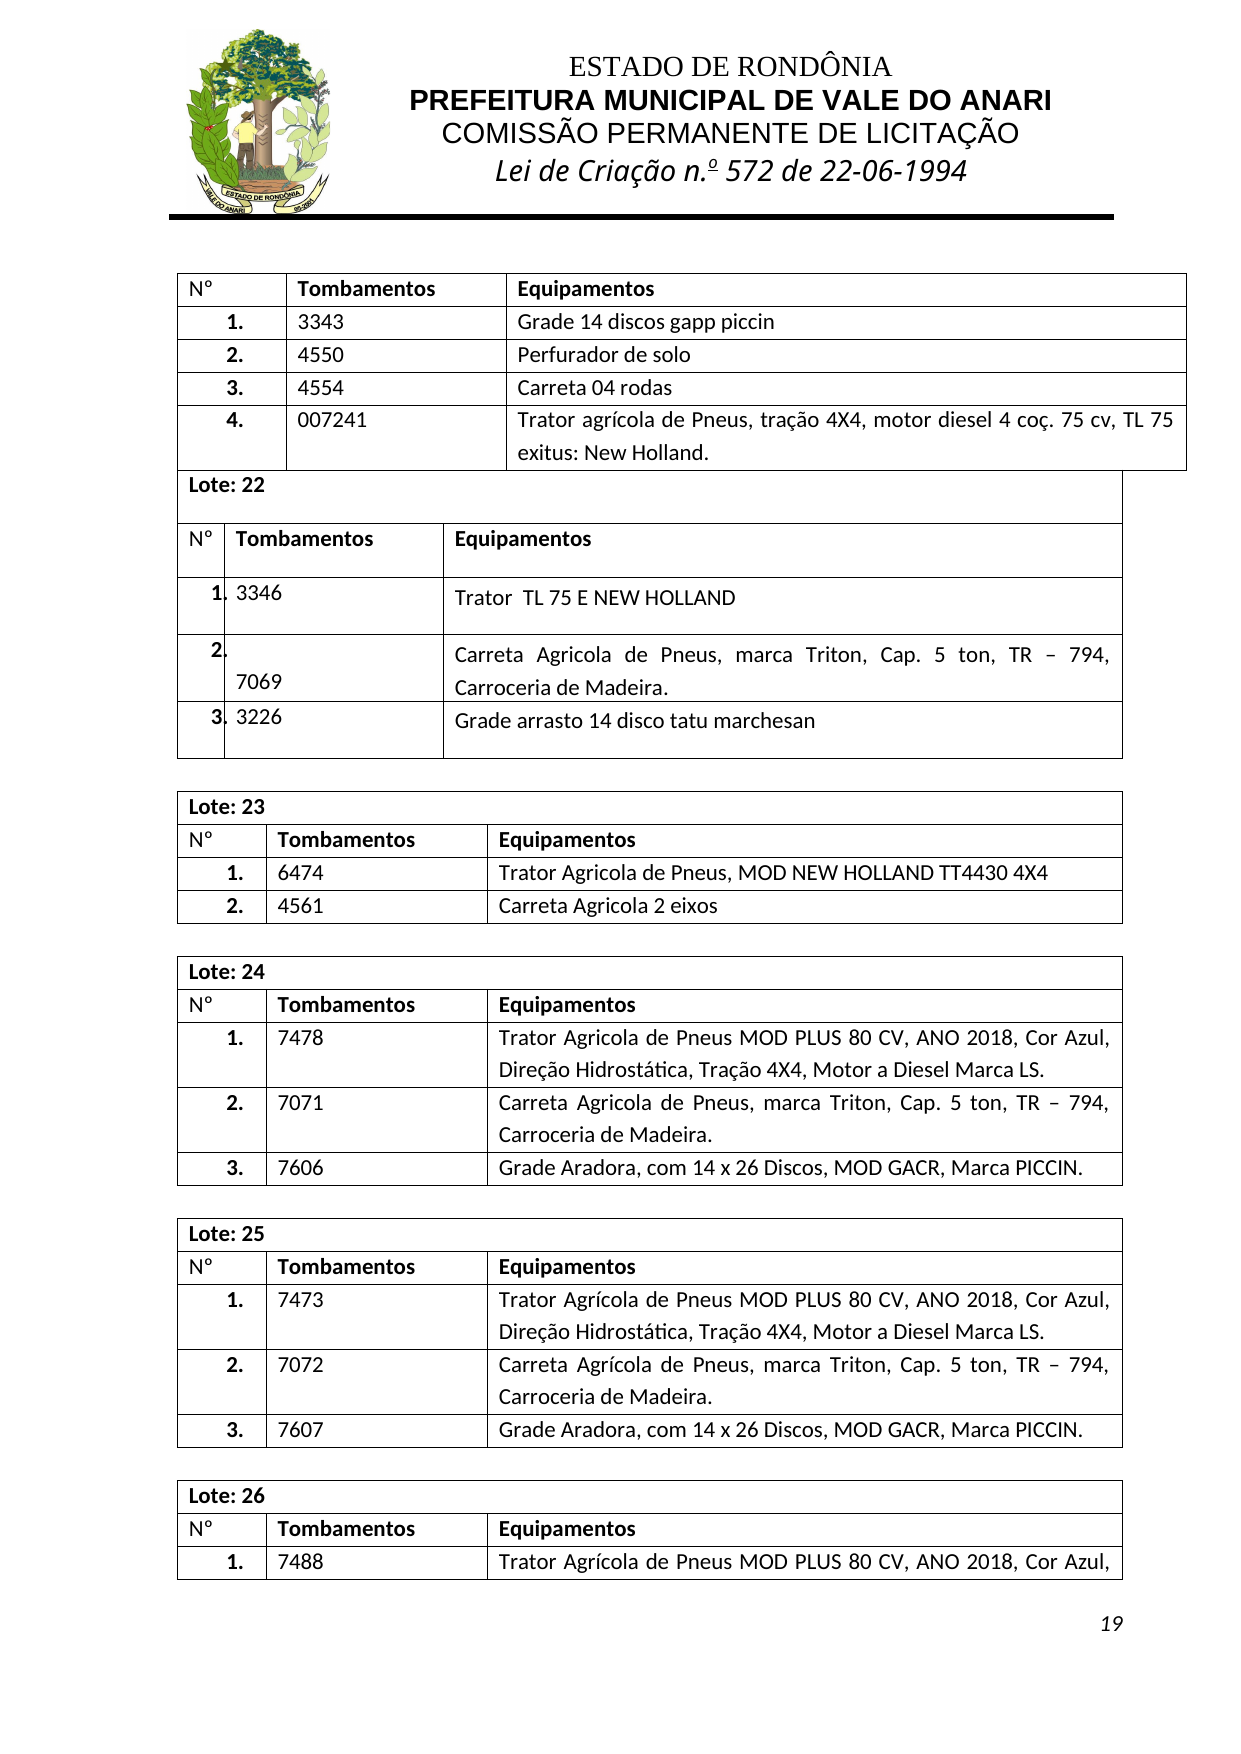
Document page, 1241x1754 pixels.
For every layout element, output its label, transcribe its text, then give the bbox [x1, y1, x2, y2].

table_cell [178, 858, 266, 890]
table_cell Equipamentos [444, 524, 1122, 577]
table_cell Nº [178, 825, 266, 857]
table_cell Tombamentos [287, 274, 506, 306]
table_cell [178, 1547, 266, 1579]
table_cell 3343 [287, 307, 506, 339]
table_cell Equipamentos [488, 1252, 1122, 1284]
table_cell Trator Agrícola de Pneus MOD PLUS 80 CV, ANO 2018, Cor Azul, Direção Hidrostática, Tração 4X4, Motor a Diesel Marca LS. [488, 1547, 1122, 1579]
table_cell [178, 1285, 266, 1349]
table_cell [178, 340, 286, 372]
table_cell Carreta Agricola 2 eixos [488, 891, 1122, 923]
table_cell Carreta 04 rodas [507, 373, 1186, 404]
table_cell 7607 [267, 1415, 487, 1447]
table_header Lote: 24 [178, 957, 1122, 989]
table_cell [178, 406, 286, 469]
table_cell Carreta Agrícola de Pneus, marca Triton, Cap. 5 ton, TR – 794, Carroceria de Madeira. [488, 1350, 1122, 1414]
table_cell Grade Aradora, com 14 x 26 Discos, MOD GACR, Marca PICCIN. [488, 1153, 1122, 1185]
table_cell [178, 635, 224, 701]
table_cell [178, 373, 286, 404]
table_cell Tombamentos [267, 1514, 487, 1546]
table_cell 7071 [267, 1088, 487, 1152]
table_header Lote: 25 [178, 1219, 1122, 1251]
table_cell Trator agrícola de Pneus, tração 4X4, motor diesel 4 coç. 75 cv, TL 75 exitus: New Holland. [507, 406, 1186, 469]
table_cell Tombamentos [267, 1252, 487, 1284]
table_cell 7069 [225, 635, 443, 701]
table_cell Tombamentos [267, 825, 487, 857]
table_cell [178, 1350, 266, 1414]
table_cell Equipamentos [507, 274, 1186, 306]
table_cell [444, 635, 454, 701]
table_cell 3226 [225, 702, 443, 758]
table_cell 3346 [225, 578, 443, 634]
table_cell Tombamentos [225, 524, 443, 577]
table_cell Trator Agricola de Pneus, MOD NEW HOLLAND TT4430 4X4 [488, 858, 1122, 890]
table_cell Equipamentos [488, 1514, 1122, 1546]
table_cell Grade 14 discos gapp piccin [507, 307, 1186, 339]
table_cell Carreta Agricola de Pneus, marca Triton, Cap. 5 ton, TR – 794, Carroceria de Madeira. [488, 1088, 1122, 1152]
table_cell 7606 [267, 1153, 487, 1185]
table_cell [178, 891, 266, 923]
table_cell 4554 [287, 373, 506, 404]
table_header Lote: 26 [178, 1481, 1122, 1513]
table_cell 7488 [267, 1547, 487, 1579]
table_cell Nº [178, 524, 224, 577]
table_cell Equipamentos [488, 825, 1122, 857]
table_cell Grade arrasto 14 disco tatu marchesan [444, 702, 1122, 758]
table_cell Nº [178, 274, 286, 306]
table_cell Tombamentos [267, 990, 487, 1022]
table_cell [178, 1023, 266, 1087]
table_header Lote: 23 [178, 792, 1122, 824]
table_cell 007241 [287, 406, 506, 469]
table_cell Nº [178, 990, 266, 1022]
table_cell [178, 1153, 266, 1185]
picture [186, 29, 331, 214]
table_cell 7072 [267, 1350, 487, 1414]
table_cell Trator Agricola de Pneus MOD PLUS 80 CV, ANO 2018, Cor Azul, Direção Hidrostática, Tração 4X4, Motor a Diesel Marca LS. [488, 1023, 1122, 1087]
table_cell Nº [178, 1514, 266, 1546]
table_cell 7473 [267, 1285, 487, 1349]
table_cell [178, 578, 224, 634]
table_cell [178, 702, 224, 758]
table_cell 6474 [267, 858, 487, 890]
table_cell Trator TL 75 E NEW HOLLAND [444, 578, 1122, 634]
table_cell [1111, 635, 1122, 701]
table_cell 7478 [267, 1023, 487, 1087]
table_cell Equipamentos [488, 990, 1122, 1022]
table_cell 4561 [267, 891, 487, 923]
table_cell [178, 1088, 266, 1152]
table_cell [178, 307, 286, 339]
table_cell Nº [178, 1252, 266, 1284]
table_cell Lote: 22 [178, 471, 1122, 523]
table_cell [178, 1415, 266, 1447]
table_cell Trator Agrícola de Pneus MOD PLUS 80 CV, ANO 2018, Cor Azul, Direção Hidrostática, Tração 4X4, Motor a Diesel Marca LS. [488, 1285, 1122, 1349]
table_cell 4550 [287, 340, 506, 372]
table_cell Perfurador de solo [507, 340, 1186, 372]
table_cell Grade Aradora, com 14 x 26 Discos, MOD GACR, Marca PICCIN. [488, 1415, 1122, 1447]
